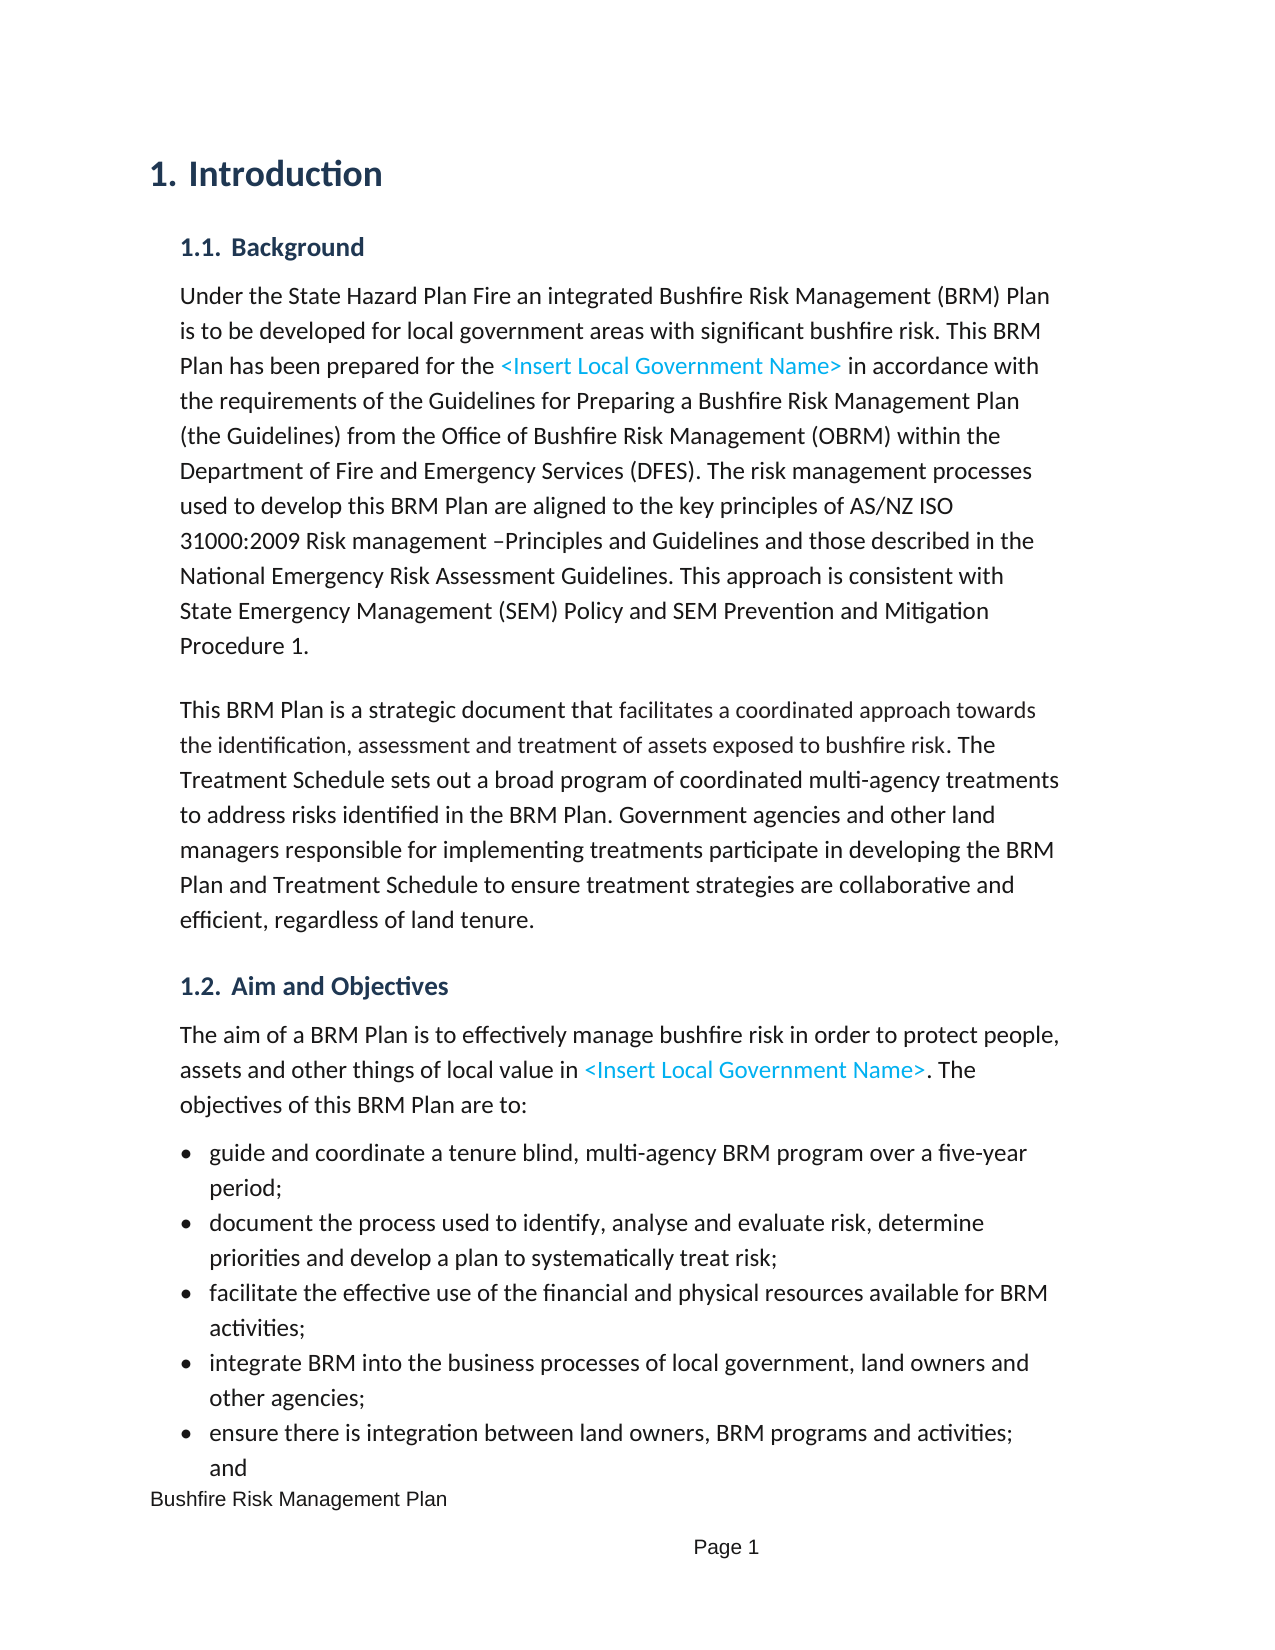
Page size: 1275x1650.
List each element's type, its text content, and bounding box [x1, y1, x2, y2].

subtitle Introduction [148, 150, 759, 196]
text integrate BRM into the business processes of local government, land owners and other agencies; [179, 1347, 1056, 1412]
text guide and coordinate a tenure blind, multi-agency BRM program over a five-year period; [179, 1137, 1056, 1202]
subtitle Aim and Objectives [179, 969, 759, 1002]
text The aim of a BRM Plan is to effectively manage bushfire risk in order to protect people, assets and other things of local value in <Insert Local Government Name>. The objectives of this BRM Plan are to: [179, 1019, 1062, 1120]
text ensure there is integration between land owners, BRM programs and activities; and [179, 1417, 1056, 1482]
text document the process used to identify, analyse and evaluate risk, determine priorities and develop a plan to systematically treat risk; [179, 1207, 1056, 1272]
text This BRM Plan is a strategic document that facilitates a coordinated approach towards the identification, assessment and treatment of assets exposed to bushfire risk. The Treatment Schedule sets out a broad program of coordinated multi-agency treatments to address risks identified in the BRM Plan. Government agencies and other land managers responsible for implementing treatments participate in developing the BRM Plan and Treatment Schedule to ensure treatment strategies are collaborative and efficient, regardless of land tenure. [179, 695, 1062, 935]
subtitle Background [179, 230, 759, 263]
text facilitate the effective use of the financial and physical resources available for BRM activities; [179, 1277, 1056, 1342]
text Under the State Hazard Plan Fire an integrated Bushfire Risk Management (BRM) Plan is to be developed for local government areas with significant bushfire risk. This BRM Plan has been prepared for the <Insert Local Government Name> in accordance with the requirements of the Guidelines for Preparing a Bushfire Risk Management Plan (the Guidelines) from the Office of Bushfire Risk Management (OBRM) within the Department of Fire and Emergency Services (DFES). The risk management processes used to develop this BRM Plan are aligned to the key principles of AS/NZ ISO 31000:2009 Risk management –Principles and Guidelines and those described in the National Emergency Risk Assessment Guidelines. This approach is consistent with State Emergency Management (SEM) Policy and SEM Prevention and Mitigation Procedure 1. [179, 280, 1062, 661]
